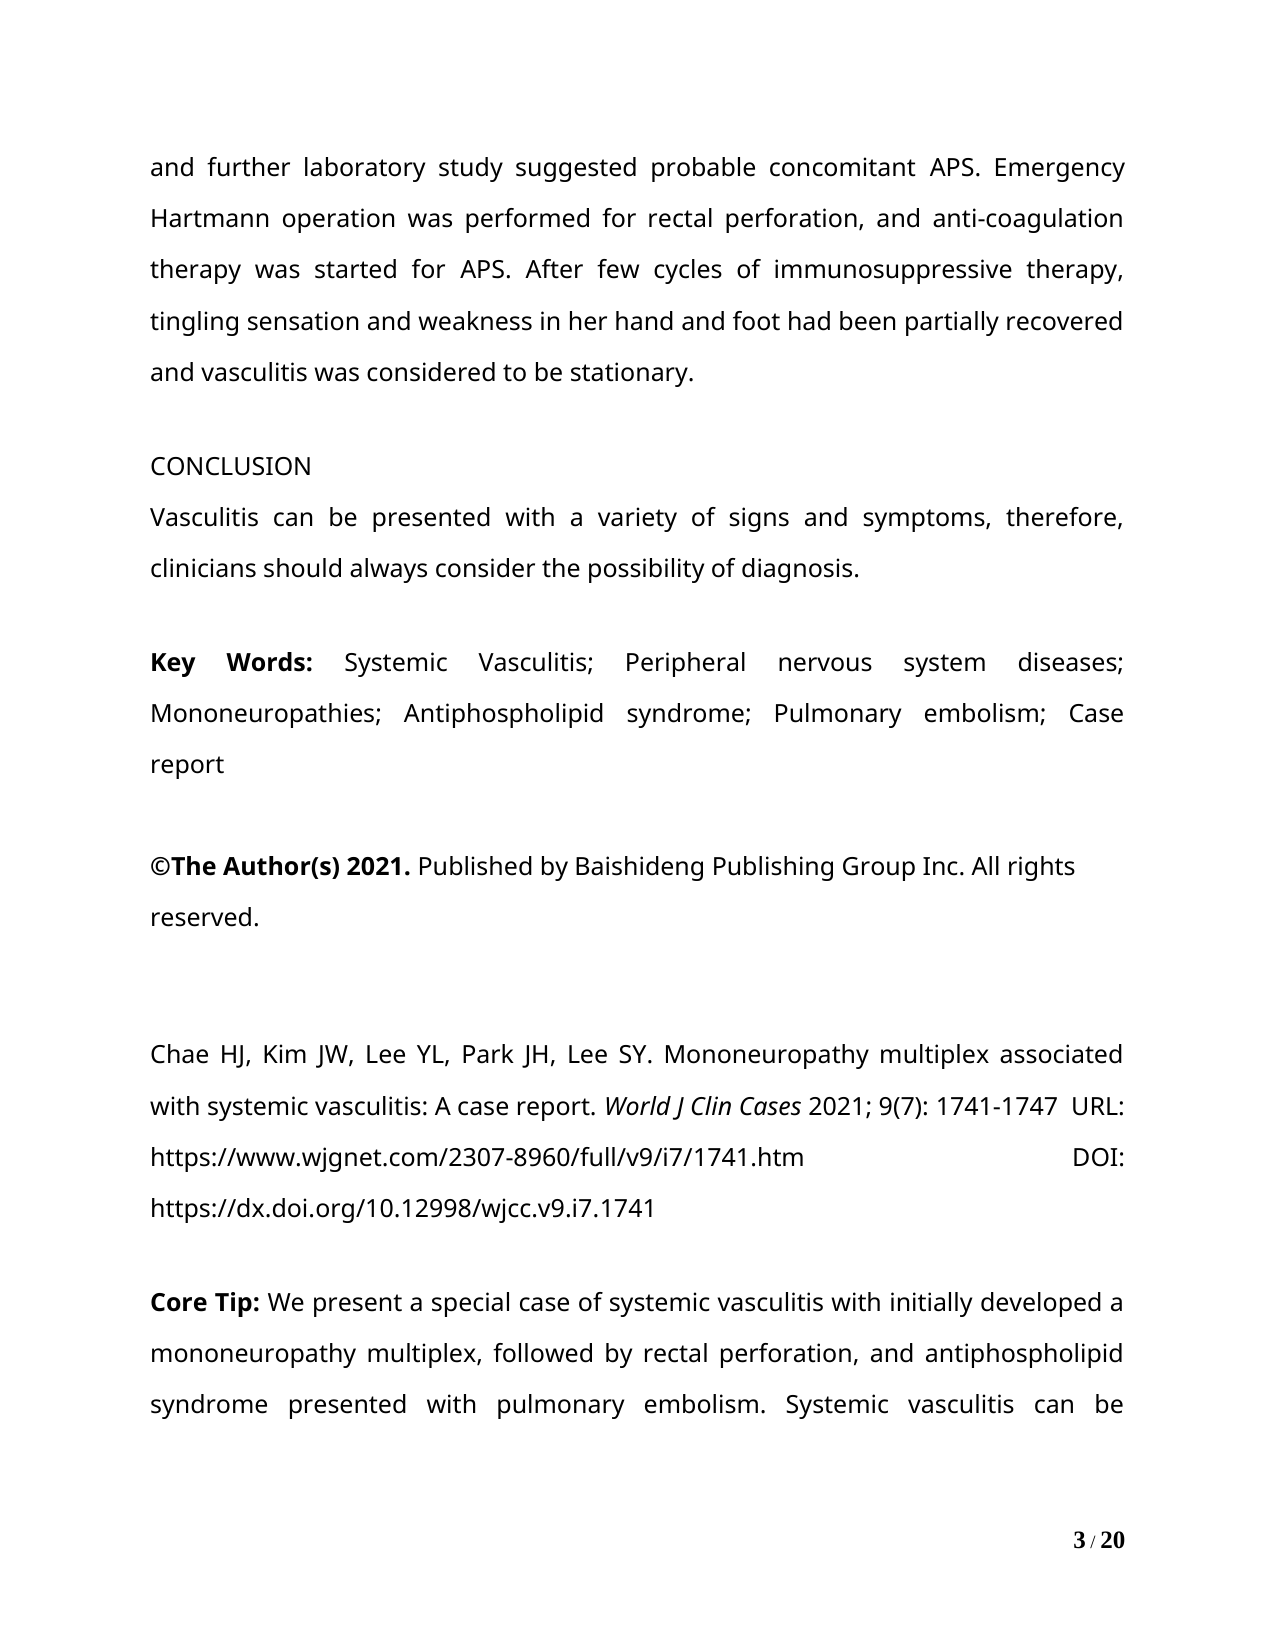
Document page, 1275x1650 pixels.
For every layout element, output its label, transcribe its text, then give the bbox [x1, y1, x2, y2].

text Key Words: Systemic Vasculitis; Peripheral nervous system diseases; Mononeuropathies; Antiphospholipid syndrome; Pulmonary embolism; Case report [150, 644, 1125, 781]
text Chae HJ, Kim JW, Lee YL, Park JH, Lee SY. Mononeuropathy multiplex associated with systemic vasculitis: A case report. World J Clin Cases 2021; 9(7): 1741-1747 URL: https://www.wjgnet.com/2307-8960/full/v9/i7/1741.htm DOI: https://dx.doi.org/10.12998/wjcc.v9.i7.1741 [150, 1037, 1125, 1224]
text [150, 1284, 1125, 1421]
text Vasculitis can be presented with a variety of signs and symptoms, therefore, clinicians should always consider the possibility of diagnosis. [150, 499, 1125, 584]
text ©The Author(s) 2021. Published by Baishideng Publishing Group Inc. All rights reserved. [150, 849, 1125, 934]
text CONCLUSION [150, 448, 1125, 482]
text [150, 150, 1125, 388]
